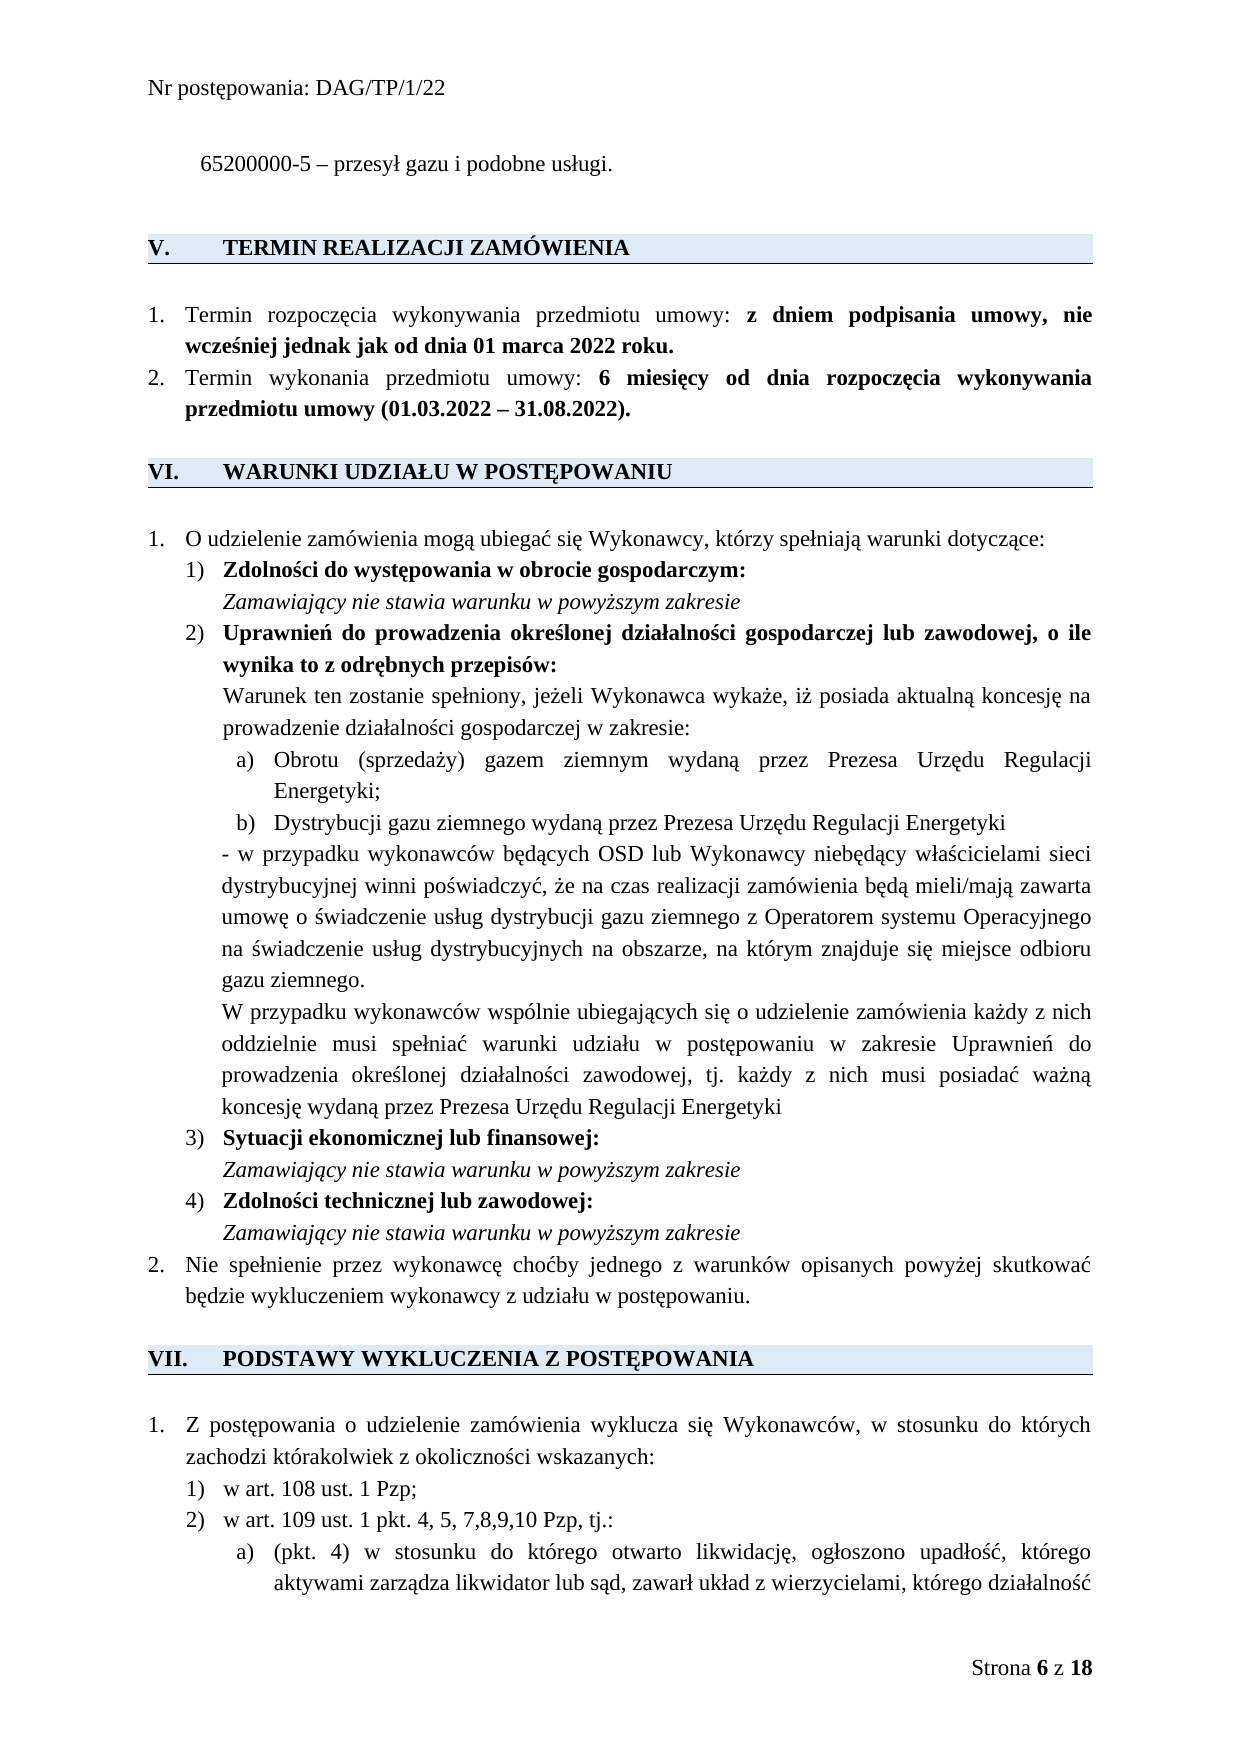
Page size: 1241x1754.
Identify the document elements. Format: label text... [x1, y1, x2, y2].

list Zamawiający nie stawia warunku w powyższym zakresie [223, 1219, 1093, 1245]
list WARUNKI UDZIAŁU W POSTĘPOWANIU [148, 458, 1093, 487]
list w art. 109 ust. 1 pkt. 4, 5, 7,8,9,10 Pzp, tj.: [186, 1506, 1093, 1533]
list O udzielenie zamówienia mogą ubiegać się Wykonawcy, którzy spełniają warunki dotyczące: [148, 525, 1093, 551]
list Termin rozpoczęcia wykonywania przedmiotu umowy: z dniem podpisania umowy, nie wcześniej jednak jak od dnia 01 marca 2022 roku. [148, 301, 1093, 358]
list Obrotu (sprzedaży) gazem ziemnym wydaną przez Prezesa Urzędu Regulacji Energetyki; [236, 746, 1093, 803]
text - w przypadku wykonawców będących OSD lub Wykonawcy niebędący właścicielami sieci dystrybucyjnej winni poświadczyć, że na czas realizacji zamówienia będą mieli/mają zawarta umowę o świadczenie usług dystrybucji gazu ziemnego z Operatorem systemu Operacyjnego na świadczenie usług dystrybucyjnych na obszarze, na którym znajduje się miejsce odbioru gazu ziemnego. [221, 840, 1093, 993]
text W przypadku wykonawców wspólnie ubiegających się o udzielenie zamówienia każdy z nich oddzielnie musi spełniać warunki udziału w postępowaniu w zakresie Uprawnień do prowadzenia określonej działalności zawodowej, tj. każdy z nich musi posiadać ważną koncesję wydaną przez Prezesa Urzędu Regulacji Energetyki [221, 998, 1093, 1119]
list Nie spełnienie przez wykonawcę choćby jednego z warunków opisanych powyżej skutkować będzie wykluczeniem wykonawcy z udziału w postępowaniu. [148, 1251, 1093, 1308]
list Zamawiający nie stawia warunku w powyższym zakresie [223, 1156, 1093, 1182]
list PODSTAWY WYKLUCZENIA Z POSTĘPOWANIA [148, 1345, 1093, 1374]
list Dystrybucji gazu ziemnego wydaną przez Prezesa Urzędu Regulacji Energetyki [236, 809, 1093, 835]
list Zdolności do występowania w obrocie gospodarczym: [185, 556, 1093, 583]
list Warunek ten zostanie spełniony, jeżeli Wykonawca wykaże, iż posiada aktualną koncesję na prowadzenie działalności gospodarczej w zakresie: [223, 682, 1093, 740]
list Termin wykonania przedmiotu umowy: 6 miesięcy od dnia rozpoczęcia wykonywania przedmiotu umowy (01.03.2022 – 31.08.2022). [148, 364, 1093, 422]
text 65200000-5 – przesył gazu i podobne usługi. [177, 150, 1093, 176]
list Zdolności technicznej lub zawodowej: [185, 1187, 1093, 1214]
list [236, 1538, 1093, 1596]
list Zamawiający nie stawia warunku w powyższym zakresie [223, 588, 1093, 614]
list Z postępowania o udzielenie zamówienia wyklucza się Wykonawców, w stosunku do których zachodzi którakolwiek z okoliczności wskazanych: [148, 1412, 1093, 1469]
list TERMIN REALIZACJI ZAMÓWIENIA [148, 234, 1093, 263]
list Uprawnień do prowadzenia określonej działalności gospodarczej lub zawodowej, o ile wynika to z odrębnych przepisów: [185, 619, 1093, 677]
list w art. 108 ust. 1 Pzp; [186, 1475, 1093, 1501]
list Sytuacji ekonomicznej lub finansowej: [185, 1124, 1093, 1151]
